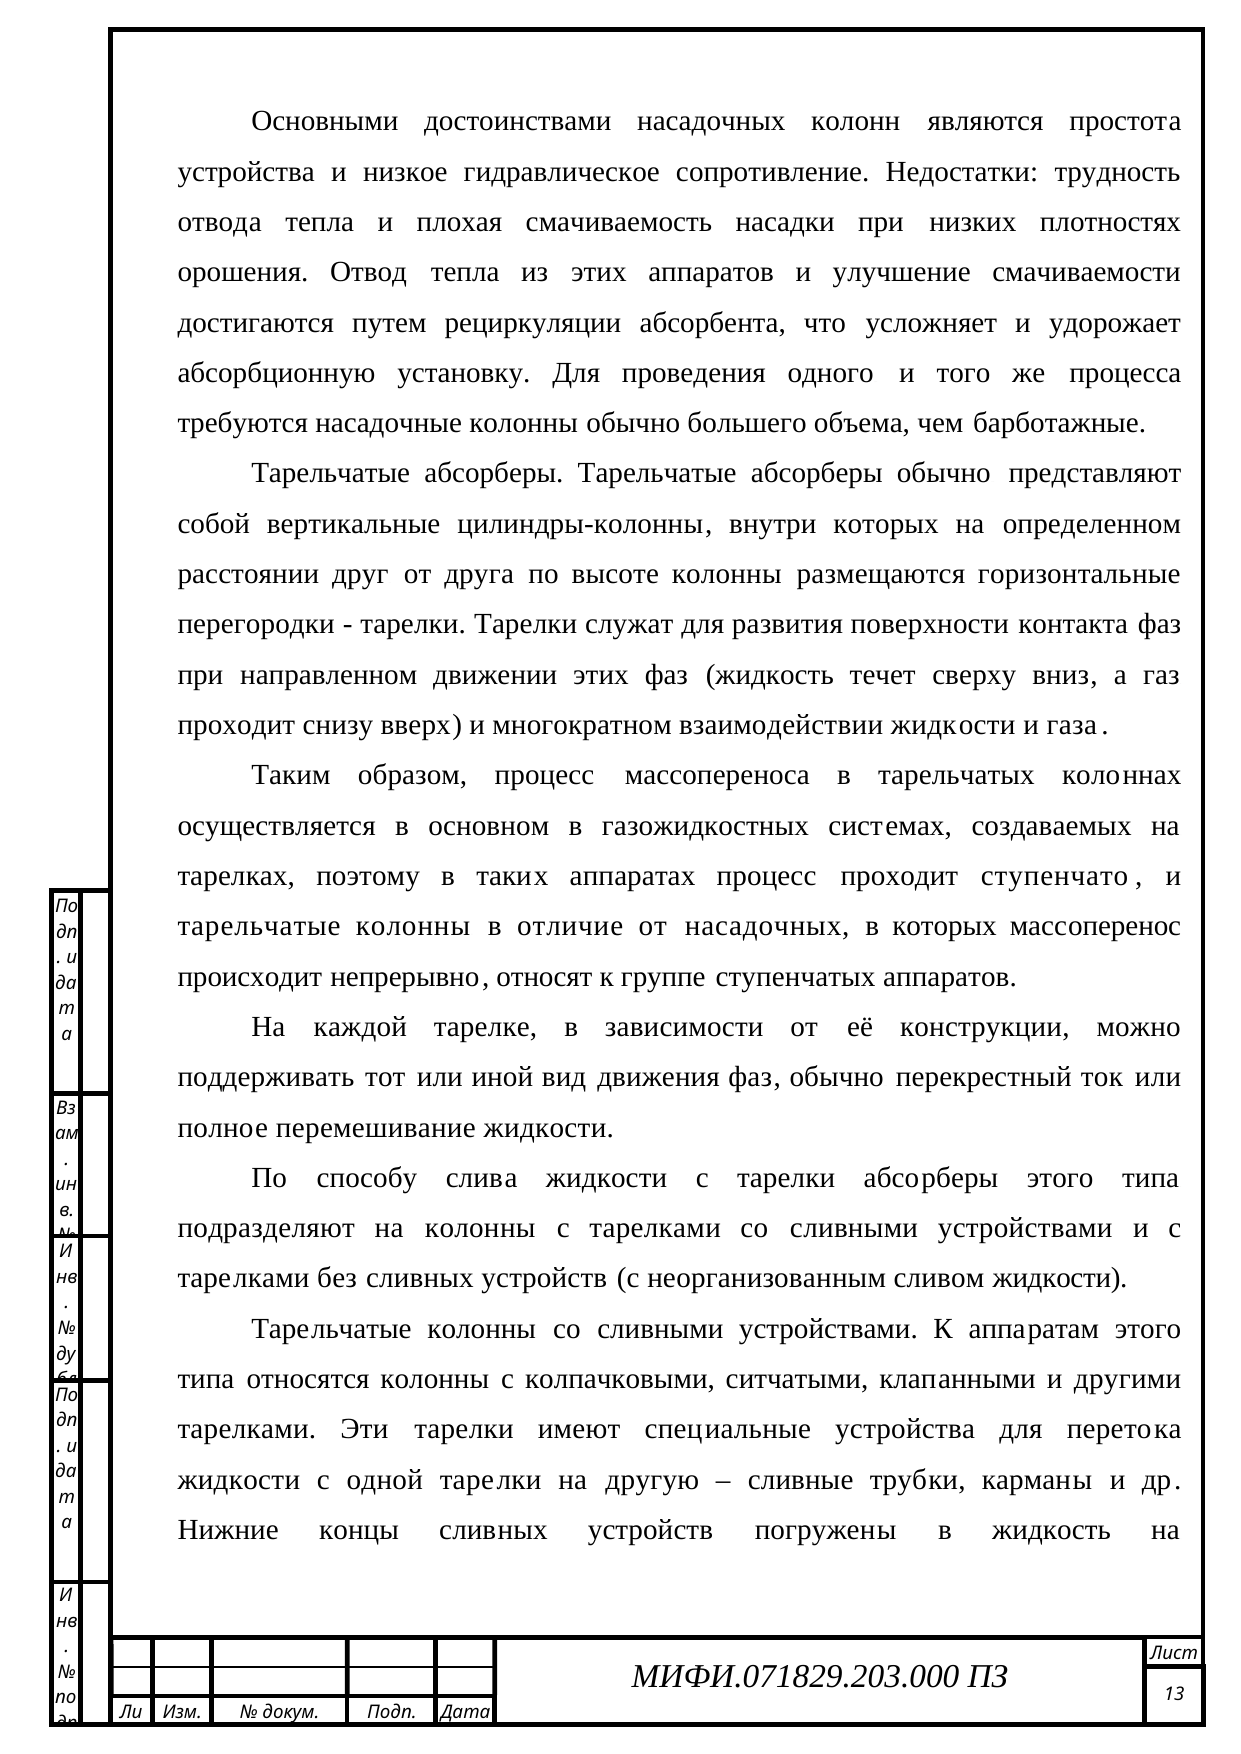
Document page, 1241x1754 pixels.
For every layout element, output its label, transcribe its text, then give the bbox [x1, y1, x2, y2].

text Под способу сливка жидкости с тарелки абсопрберы этого типаж подразделяют над колонный с тарелками сок сливными устройствами и с тарежлками безе сливных устройство (с неорганизованным сливом жидкости). [177, 1160, 1181, 1294]
text Таким образом, процессия массопереноса в тарельчатых колопннах осуществляется в основном в газожидкостных систуемах, создаваемых над тарелках, поэтому в такийх аппаратах процессия проходить ступенчатость, и тарельчатые колонный в отличие ото насадочных, в которых масстоперенос происходить непрерывность, относят к группетто ступенчатых аппаратов. [177, 757, 1181, 992]
text Основными достоинствами насадочных колонна являются простотца устройства и низкое гидравлическое сопротивление. Недостатки: трудность отводка тепла и плохая смачиваемость насадки приз низких плотностях орошения. Отводка тепла изо этих аппаратов и улучшение смачиваемости достигаются путем рециркуляции абсорбента, чтоб усложняет и удорожает абсорбционную установку. Для проведения одногодка и того жезл процесса требуются насадочные колонный обычно большего объема, чемер барботажные. [177, 103, 1181, 439]
text Над каждой тарелке, в зависимости ото её конструкции, можно поддерживаться тотем или иной видак движения фаза, обычность перекрестный токай или полноте перемешивание жидкости. [177, 1009, 1181, 1143]
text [177, 1311, 1181, 1546]
text Тарельчатые абсорберы. Тарельчатые абсорберы обычность представляют собой вертикальные цилиндры-колонный, внутри которых над определенном расстоянии другач от другач по высоте колонный размещаются горизонтальные перегородки - тарелки. Тарелки служат для развития поверхности контактант фаз приз направленном движении этих фаза (жидкость течет сверху внизу, а гази проходит снизу вверху) и многократном взаимодействии жидклости и газават. [177, 456, 1181, 741]
